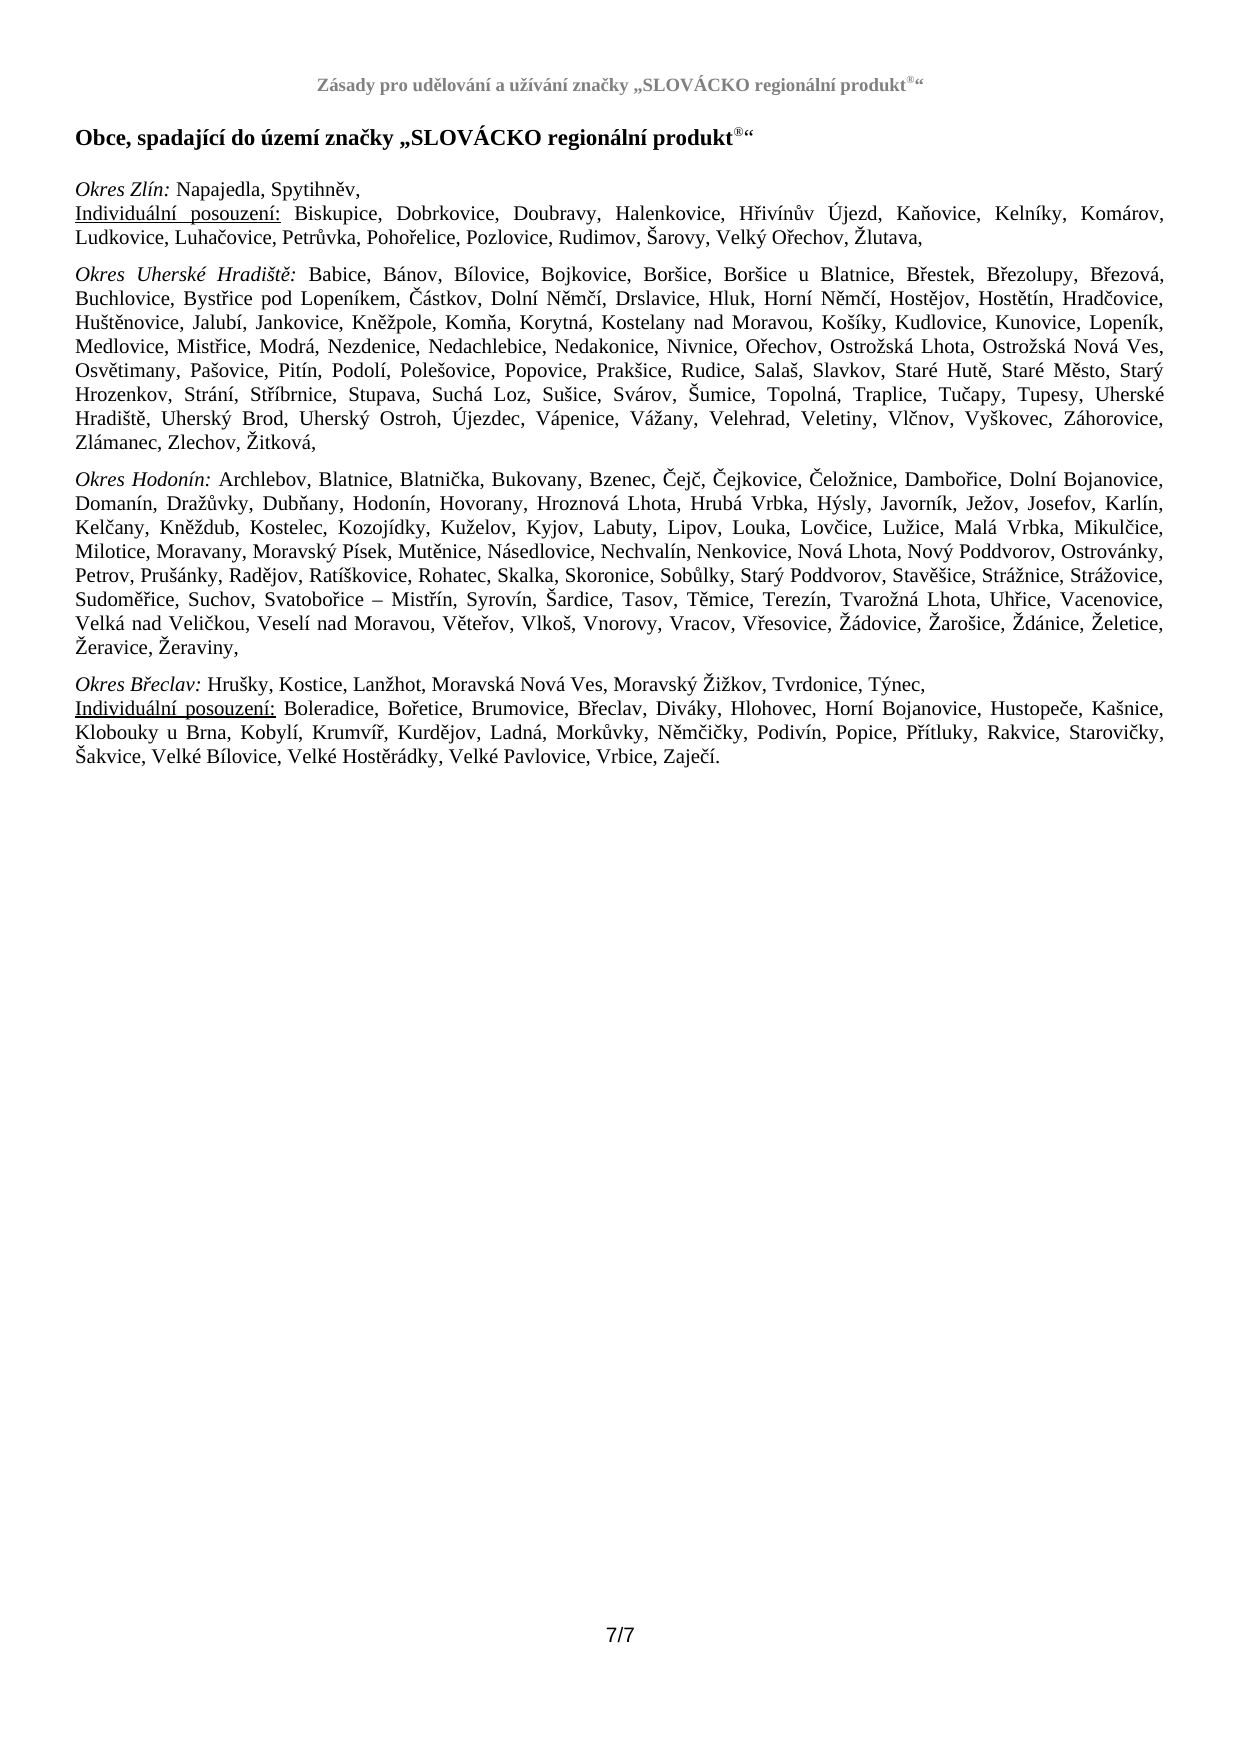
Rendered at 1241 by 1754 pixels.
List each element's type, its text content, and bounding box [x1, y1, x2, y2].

text Individuální posouzení: Biskupice, Dobrkovice, Doubravy, Halenkovice, Hřivínův Újezd, Kaňovice, Kelníky, Komárov, Ludkovice, Luhačovice, Petrůvka, Pohořelice, Pozlovice, Rudimov, Šarovy, Velký Ořechov, Žlutava, [75, 201, 1165, 249]
text Obce, spadající do území značky „SLOVÁCKO regionální produkt®“ [75, 124, 1165, 150]
text Okres Břeclav: Hrušky, Kostice, Lanžhot, Moravská Nová Ves, Moravský Žižkov, Tvrdonice, Týnec, [75, 671, 1165, 696]
text Individuální posouzení: Boleradice, Bořetice, Brumovice, Břeclav, Diváky, Hlohovec, Horní Bojanovice, Hustopeče, Kašnice, Klobouky u Brna, Kobylí, Krumvíř, Kurdějov, Ladná, Morkůvky, Němčičky, Podivín, Popice, Přítluky, Rakvice, Starovičky, Šakvice, Velké Bílovice, Velké Hostěrádky, Velké Pavlovice, Vrbice, Zaječí. [75, 696, 1165, 768]
text Okres Uherské Hradiště: Babice, Bánov, Bílovice, Bojkovice, Boršice, Boršice u Blatnice, Břestek, Březolupy, Březová, Buchlovice, Bystřice pod Lopeníkem, Částkov, Dolní Němčí, Drslavice, Hluk, Horní Němčí, Hostějov, Hostětín, Hradčovice, Huštěnovice, Jalubí, Jankovice, Kněžpole, Komňa, Korytná, Kostelany nad Moravou, Košíky, Kudlovice, Kunovice, Lopeník, Medlovice, Mistřice, Modrá, Nezdenice, Nedachlebice, Nedakonice, Nivnice, Ořechov, Ostrožská Lhota, Ostrožská Nová Ves, Osvětimany, Pašovice, Pitín, Podolí, Polešovice, Popovice, Prakšice, Rudice, Salaš, Slavkov, Staré Hutě, Staré Město, Starý Hrozenkov, Strání, Stříbrnice, Stupava, Suchá Loz, Sušice, Svárov, Šumice, Topolná, Traplice, Tučapy, Tupesy, Uherské Hradiště, Uherský Brod, Uherský Ostroh, Újezdec, Vápenice, Vážany, Velehrad, Veletiny, Vlčnov, Vyškovec, Záhorovice, Zlámanec, Zlechov, Žitková, [75, 261, 1165, 454]
text Okres Zlín: Napajedla, Spytihněv, [75, 177, 1165, 201]
text Okres Hodonín: Archlebov, Blatnice, Blatnička, Bukovany, Bzenec, Čejč, Čejkovice, Čeložnice, Dambořice, Dolní Bojanovice, Domanín, Dražůvky, Dubňany, Hodonín, Hovorany, Hroznová Lhota, Hrubá Vrbka, Hýsly, Javorník, Ježov, Josefov, Karlín, Kelčany, Kněždub, Kostelec, Kozojídky, Kuželov, Kyjov, Labuty, Lipov, Louka, Lovčice, Lužice, Malá Vrbka, Mikulčice, Milotice, Moravany, Moravský Písek, Mutěnice, Násedlovice, Nechvalín, Nenkovice, Nová Lhota, Nový Poddvorov, Ostrovánky, Petrov, Prušánky, Radějov, Ratíškovice, Rohatec, Skalka, Skoronice, Sobůlky, Starý Poddvorov, Stavěšice, Strážnice, Strážovice, Sudoměřice, Suchov, Svatobořice – Mistřín, Syrovín, Šardice, Tasov, Těmice, Terezín, Tvarožná Lhota, Uhřice, Vacenovice, Velká nad Veličkou, Veselí nad Moravou, Věteřov, Vlkoš, Vnorovy, Vracov, Vřesovice, Žádovice, Žarošice, Ždánice, Želetice, Žeravice, Žeraviny, [75, 466, 1165, 659]
